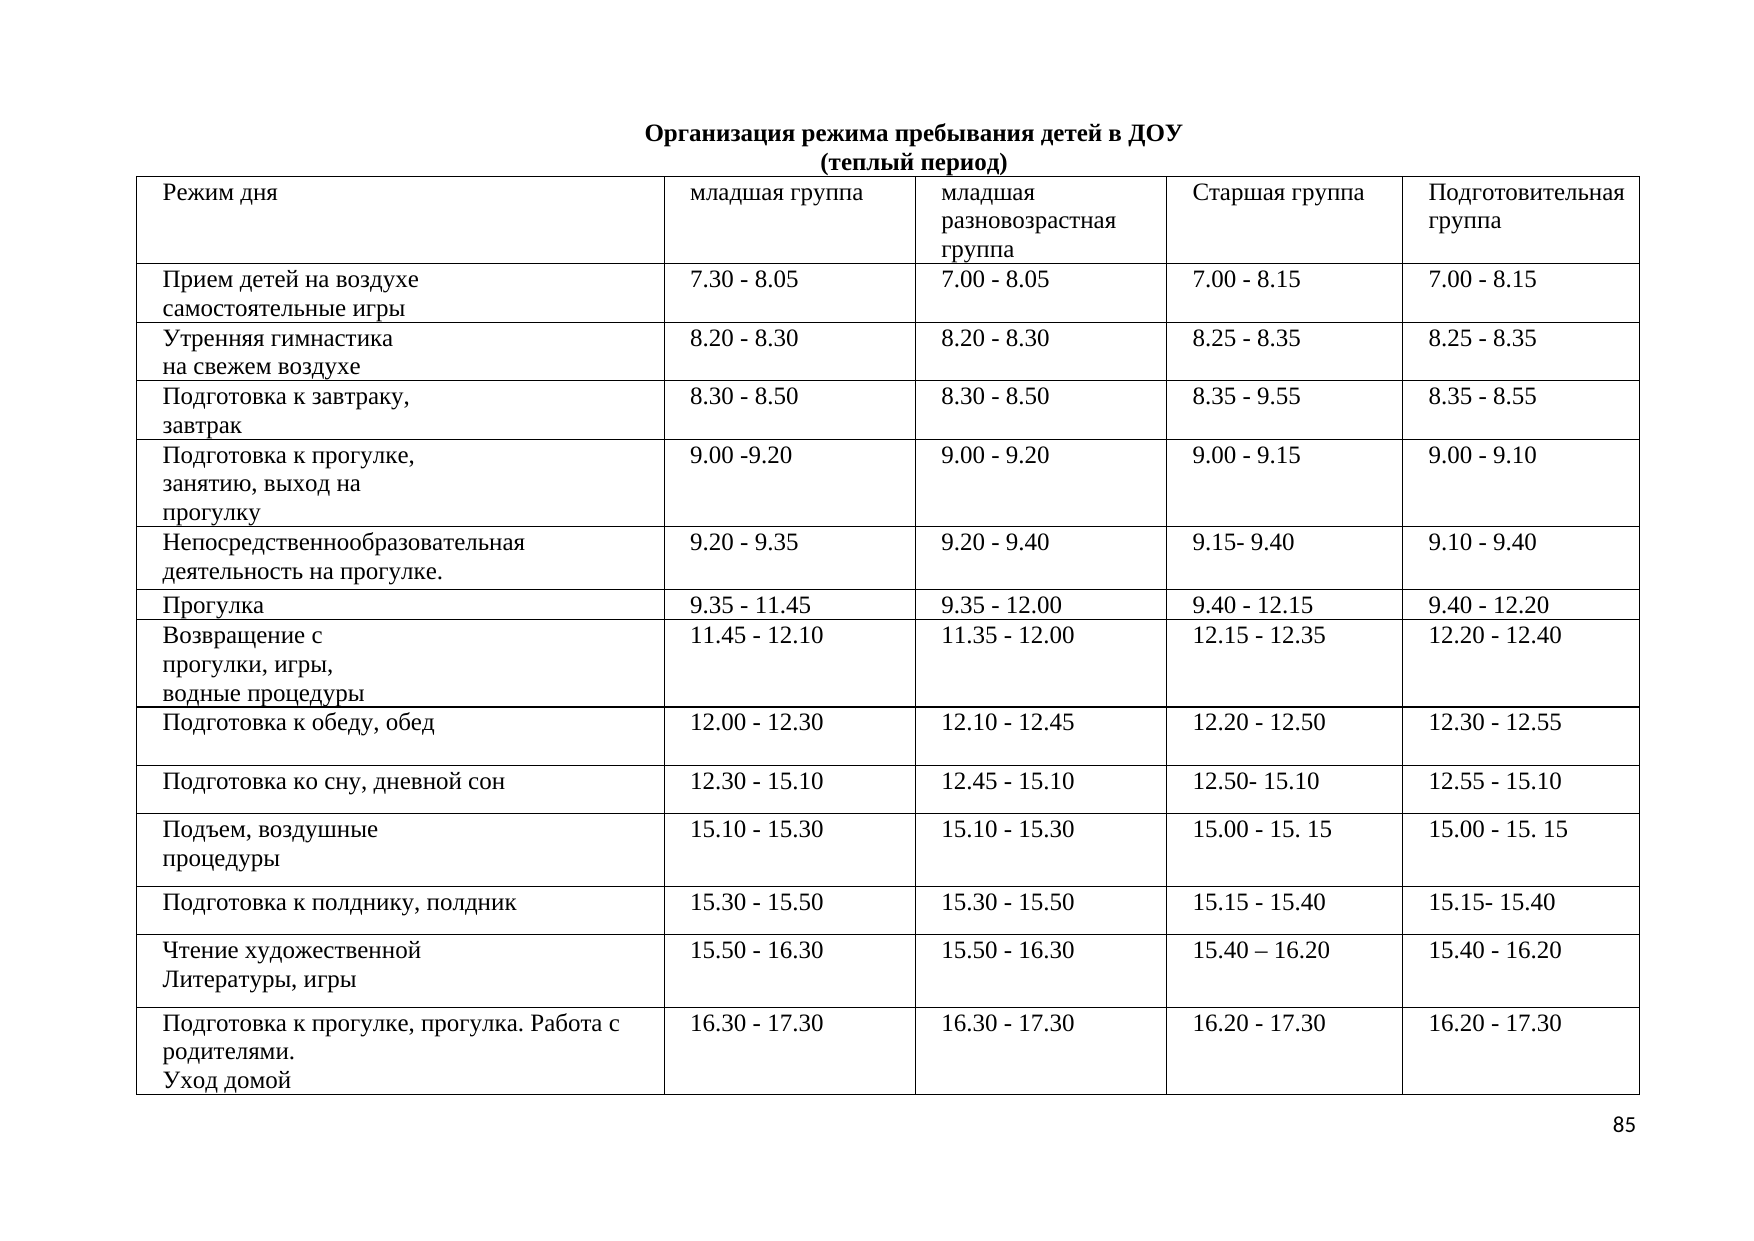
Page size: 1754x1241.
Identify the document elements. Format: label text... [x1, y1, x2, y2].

table_cell 9.40 - 12.15 [1167, 590, 1402, 619]
table_cell 15.50 - 16.30 [665, 935, 915, 1007]
table_cell 15.30 - 15.50 [665, 887, 915, 934]
table_cell Непосредственнообразовательная деятельность на прогулке. [137, 527, 664, 589]
table_cell 8.25 - 8.35 [1403, 323, 1639, 380]
table_cell Чтение художественной Литературы, игры [137, 935, 664, 1007]
table_cell 9.20 - 9.40 [916, 527, 1166, 589]
table_cell 9.00 - 9.10 [1403, 440, 1639, 526]
table_cell 12.45 - 15.10 [916, 766, 1166, 813]
table_cell 8.20 - 8.30 [916, 323, 1166, 380]
text (теплый период) [192, 147, 1636, 176]
table_cell 12.10 - 12.45 [916, 708, 1166, 765]
table_cell 9.00 -9.20 [665, 440, 915, 526]
table_cell 7.30 - 8.05 [665, 264, 915, 322]
table_cell 12.50- 15.10 [1167, 766, 1402, 813]
table_cell 7.00 - 8.15 [1403, 264, 1639, 322]
table_cell 8.20 - 8.30 [665, 323, 915, 380]
table_cell Подготовка к завтраку, завтрак [137, 381, 664, 439]
table_cell 15.00 - 15. 15 [1167, 814, 1402, 886]
table_cell 8.35 - 8.55 [1403, 381, 1639, 439]
table_cell 7.00 - 8.15 [1167, 264, 1402, 322]
table_cell 12.20 - 12.40 [1403, 620, 1639, 706]
table_cell 9.40 - 12.20 [1403, 590, 1639, 619]
table_cell 15.40 - 16.20 [1403, 935, 1639, 1007]
table_cell 9.35 - 11.45 [665, 590, 915, 619]
table_cell 16.30 - 17.30 [665, 1008, 915, 1094]
table_cell Подготовка ко сну, дневной сон [137, 766, 664, 813]
table_header Подготовительная группа [1403, 177, 1639, 263]
table_cell 11.45 - 12.10 [665, 620, 915, 706]
table_cell Подъем, воздушные процедуры [137, 814, 664, 886]
table_cell Подготовка к прогулке, прогулка. Работа с родителями. Уход домой [137, 1008, 664, 1094]
table_cell 8.35 - 9.55 [1167, 381, 1402, 439]
table_cell 9.20 - 9.35 [665, 527, 915, 589]
table_cell 15.15 - 15.40 [1167, 887, 1402, 934]
table_cell 9.00 - 9.20 [916, 440, 1166, 526]
table_cell Прогулка [137, 590, 664, 619]
table_cell Подготовка к полднику, полдник [137, 887, 664, 934]
table_cell 15.10 - 15.30 [665, 814, 915, 886]
table_cell 12.30 - 12.55 [1403, 708, 1639, 765]
table_header младшая разновозрастная группа [916, 177, 1166, 263]
table_cell 9.35 - 12.00 [916, 590, 1166, 619]
table_cell 15.30 - 15.50 [916, 887, 1166, 934]
table_cell Возвращение с прогулки, игры, водные процедуры [137, 620, 664, 706]
table_header Режим дня [137, 177, 664, 263]
table_cell Подготовка к прогулке, занятию, выход на прогулку [137, 440, 664, 526]
table_cell 8.30 - 8.50 [665, 381, 915, 439]
table_cell 15.40 – 16.20 [1167, 935, 1402, 1007]
table_cell Подготовка к обеду, обед [137, 708, 664, 765]
text Организация режима пребывания детей в ДОУ [192, 118, 1636, 147]
table_cell 7.00 - 8.05 [916, 264, 1166, 322]
table_cell 12.30 - 15.10 [665, 766, 915, 813]
table_cell 15.15- 15.40 [1403, 887, 1639, 934]
table_cell 12.00 - 12.30 [665, 708, 915, 765]
table_cell 16.20 - 17.30 [1167, 1008, 1402, 1094]
table_cell 12.55 - 15.10 [1403, 766, 1639, 813]
table_cell 9.10 - 9.40 [1403, 527, 1639, 589]
table_cell 15.50 - 16.30 [916, 935, 1166, 1007]
table_cell 12.15 - 12.35 [1167, 620, 1402, 706]
table_cell 9.15- 9.40 [1167, 527, 1402, 589]
table_cell 16.20 - 17.30 [1403, 1008, 1639, 1094]
table_cell 8.30 - 8.50 [916, 381, 1166, 439]
table_cell 15.00 - 15. 15 [1403, 814, 1639, 886]
table_cell 15.10 - 15.30 [916, 814, 1166, 886]
table_cell 8.25 - 8.35 [1167, 323, 1402, 380]
table_header младшая группа [665, 177, 915, 263]
table_cell 16.30 - 17.30 [916, 1008, 1166, 1094]
table_cell Утренняя гимнастика на свежем воздухе [137, 323, 664, 380]
table_cell 9.00 - 9.15 [1167, 440, 1402, 526]
table_cell 11.35 - 12.00 [916, 620, 1166, 706]
table_cell Прием детей на воздухе самостоятельные игры [137, 264, 664, 322]
table_header Старшая группа [1167, 177, 1402, 263]
table_cell 12.20 - 12.50 [1167, 708, 1402, 765]
